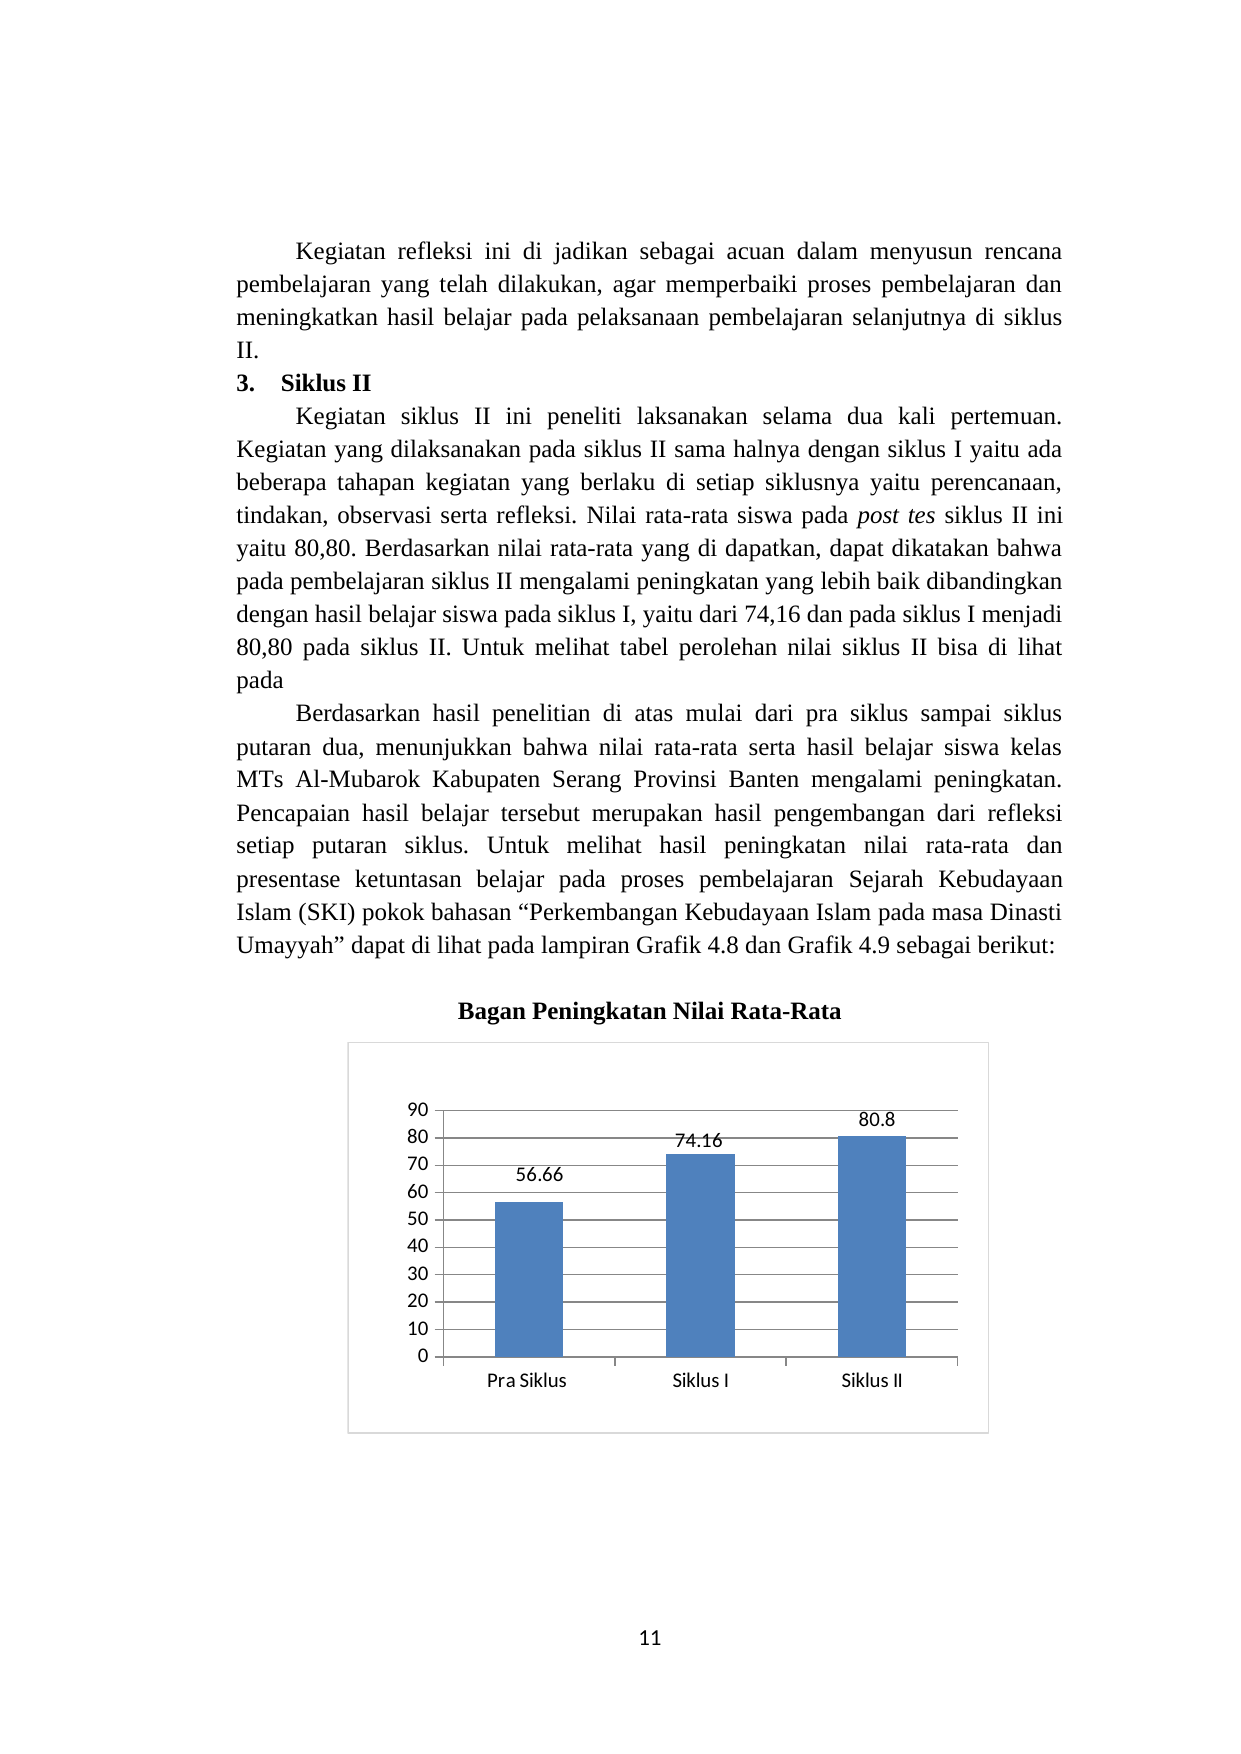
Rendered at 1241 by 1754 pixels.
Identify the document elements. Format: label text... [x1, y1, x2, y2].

list Kegiatan siklus II ini peneliti laksanakan selama dua kali pertemuan. Kegiatan yang dilaksanakan pada siklus II sama halnya dengan siklus I yaitu ada beberapa tahapan kegiatan yang berlaku di setiap siklusnya yaitu perencanaan, tindakan, observasi serta refleksi. Nilai rata-rata siswa pada post tes siklus II ini yaitu 80,80. Berdasarkan nilai rata-rata yang di dapatkan, dapat dikatakan bahwa pada pembelajaran siklus II mengalami peningkatan yang lebih baik dibandingkan dengan hasil belajar siswa pada siklus I, yaitu dari 74,16 dan pada siklus I menjadi 80,80 pada siklus II. Untuk melihat tabel perolehan nilai siklus II bisa di lihat pada [236, 401, 1063, 694]
text Berdasarkan hasil penelitian di atas mulai dari pra siklus sampai siklus putaran dua, menunjukkan bahwa nilai rata-rata serta hasil belajar siswa kelas MTs Al-Mubarok Kabupaten Serang Provinsi Banten mengalami peningkatan. Pencapaian hasil belajar tersebut merupakan hasil pengembangan dari refleksi setiap putaran siklus. Untuk melihat hasil peningkatan nilai rata-rata dan presentase ketuntasan belajar pada proses pembelajaran Sejarah Kebudayaan Islam (SKI) pokok bahasan “Perkembangan Kebudayaan Islam pada masa Dinasti Umayyah” dapat di lihat pada lampiran Grafik 4.8 dan Grafik 4.9 sebagai berikut: [236, 698, 1063, 958]
text Bagan Peningkatan Nilai Rata-Rata [236, 996, 1063, 1024]
list Kegiatan refleksi ini di jadikan sebagai acuan dalam menyusun rencana pembelajaran yang telah dilakukan, agar memperbaiki proses pembelajaran dan meningkatkan hasil belajar pada pelaksanaan pembelajaran selanjutnya di siklus II. [236, 236, 1063, 364]
list Siklus II [236, 368, 1063, 397]
